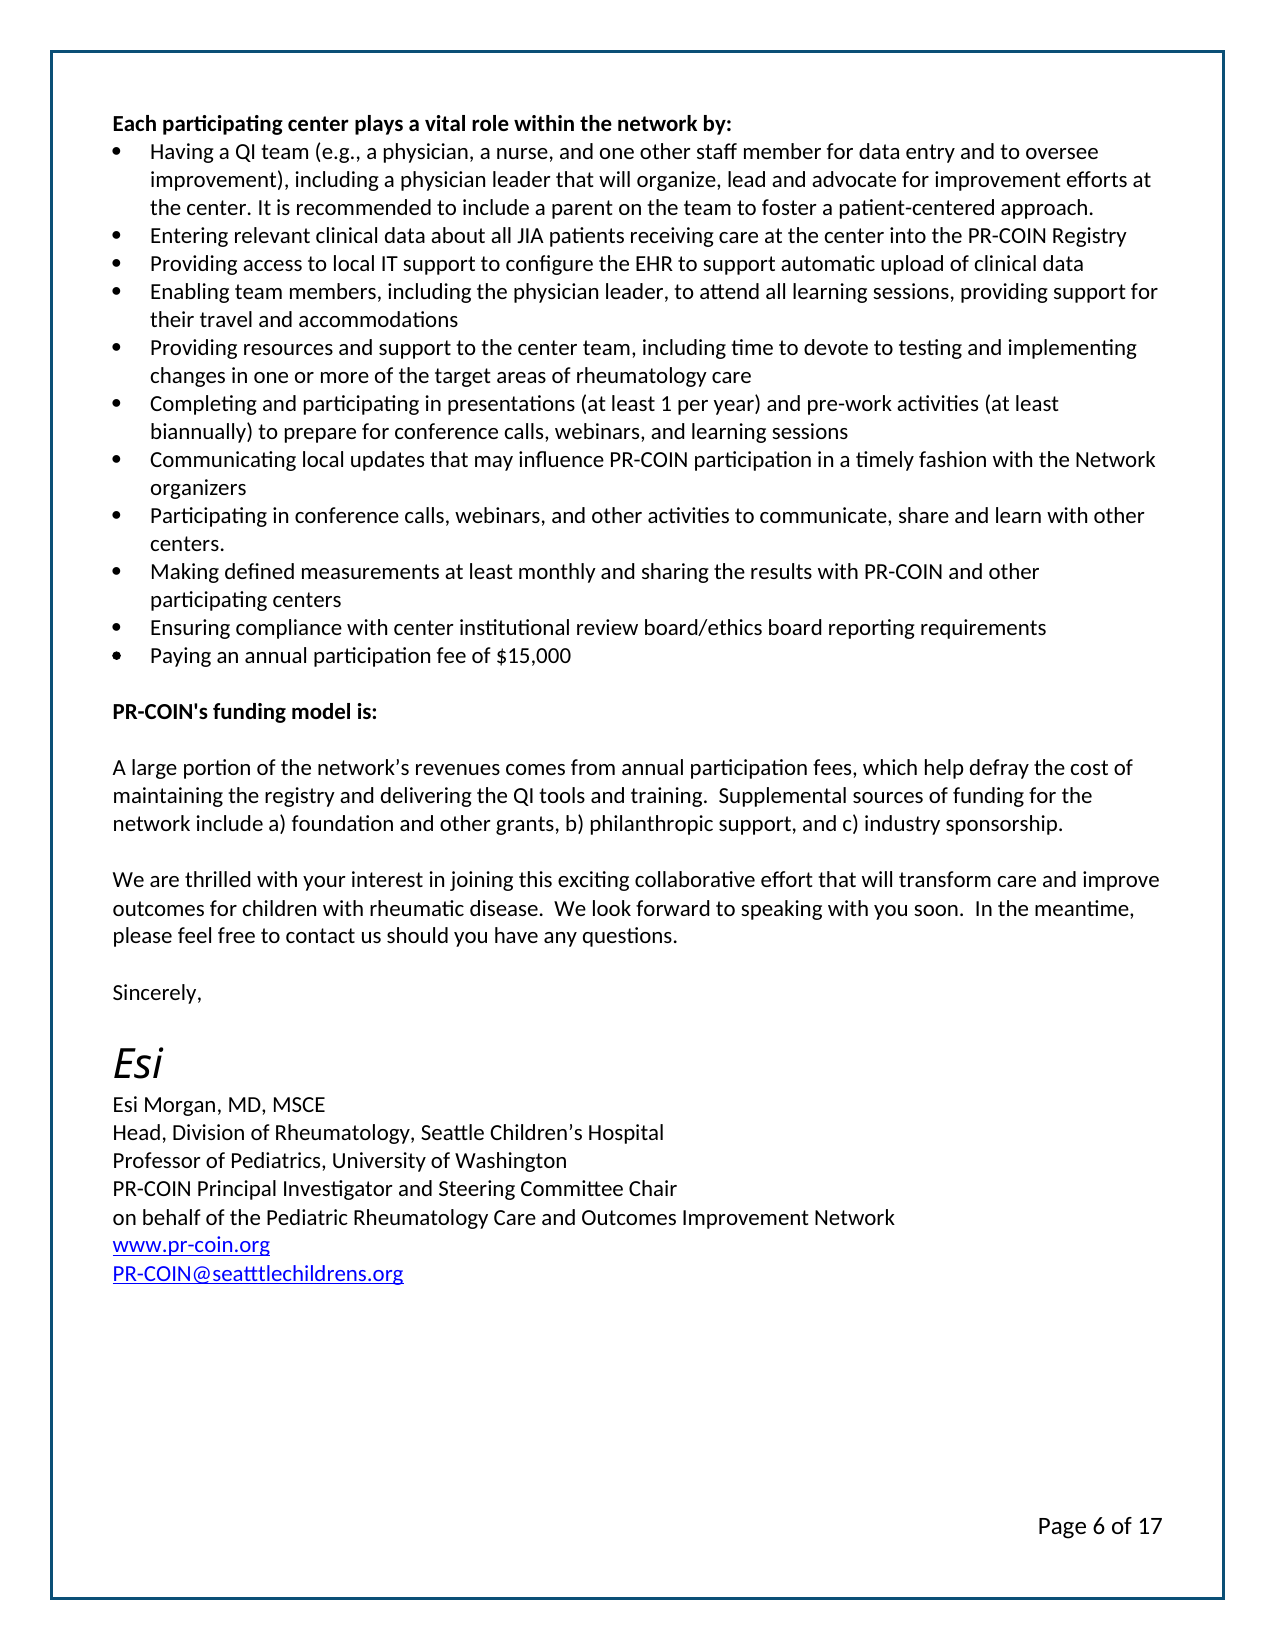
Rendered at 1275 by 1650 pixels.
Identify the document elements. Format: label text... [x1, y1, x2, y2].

text Head, Division of Rheumatology, Seattle Children’s Hospital [112, 1118, 1162, 1147]
list Providing access to local IT support to configure the EHR to support automatic upload of clinical data [112, 249, 1162, 277]
text PR-COIN Principal Investigator and Steering Committee Chair [112, 1174, 1162, 1203]
list Providing resources and support to the center team, including time to devote to testing and implementing changes in one or more of the target areas of rheumatology care [112, 333, 1162, 389]
text Professor of Pediatrics, University of Washington [112, 1147, 1162, 1174]
list Enabling team members, including the physician leader, to attend all learning sessions, providing support for their travel and accommodations [112, 277, 1162, 333]
list Having a QI team (e.g., a physician, a nurse, and one other staff member for data entry and to oversee improvement), including a physician leader that will organize, lead and advocate for improvement efforts at the center. It is recommended to include a parent on the team to foster a patient-centered approach. [112, 137, 1162, 221]
text Sincerely, [112, 978, 1162, 1006]
list Ensuring compliance with center institutional review board/ethics board reporting requirements [112, 613, 1162, 641]
text on behalf of the Pediatric Rheumatology Care and Outcomes Improvement Network [112, 1203, 1162, 1231]
list Making defined measurements at least monthly and sharing the results with PR-COIN and other participating centers [112, 557, 1162, 613]
list Participating in conference calls, webinars, and other activities to communicate, share and learn with other centers. [112, 501, 1162, 557]
list Entering relevant clinical data about all JIA patients receiving care at the center into the PR-COIN Registry [112, 221, 1162, 249]
text We are thrilled with your interest in joining this exciting collaborative effort that will transform care and improve outcomes for children with rheumatic disease. We look forward to speaking with you soon. In the meantime, please feel free to contact us should you have any questions. [112, 866, 1162, 950]
list Completing and participating in presentations (at least 1 per year) and pre-work activities (at least biannually) to prepare for conference calls, webinars, and learning sessions [112, 389, 1162, 445]
list Paying an annual participation fee of $15,000 [112, 641, 1162, 669]
text www.pr-coin.org [112, 1231, 1162, 1259]
text A large portion of the network’s revenues comes from annual participation fees, which help defray the cost of maintaining the registry and delivering the QI tools and training. Supplemental sources of funding for the network include a) foundation and other grants, b) philanthropic support, and c) industry sponsorship. [112, 753, 1162, 838]
text PR-COIN's funding model is: [112, 697, 1162, 726]
text PR-COIN@seatttlechildrens.org [112, 1259, 1162, 1287]
list Communicating local updates that may influence PR-COIN participation in a timely fashion with the Network organizers [112, 445, 1162, 501]
text Esi [112, 1034, 1162, 1091]
text Esi Morgan, MD, MSCE [112, 1091, 1162, 1118]
text Each participating center plays a vital role within the network by: [112, 109, 1162, 137]
